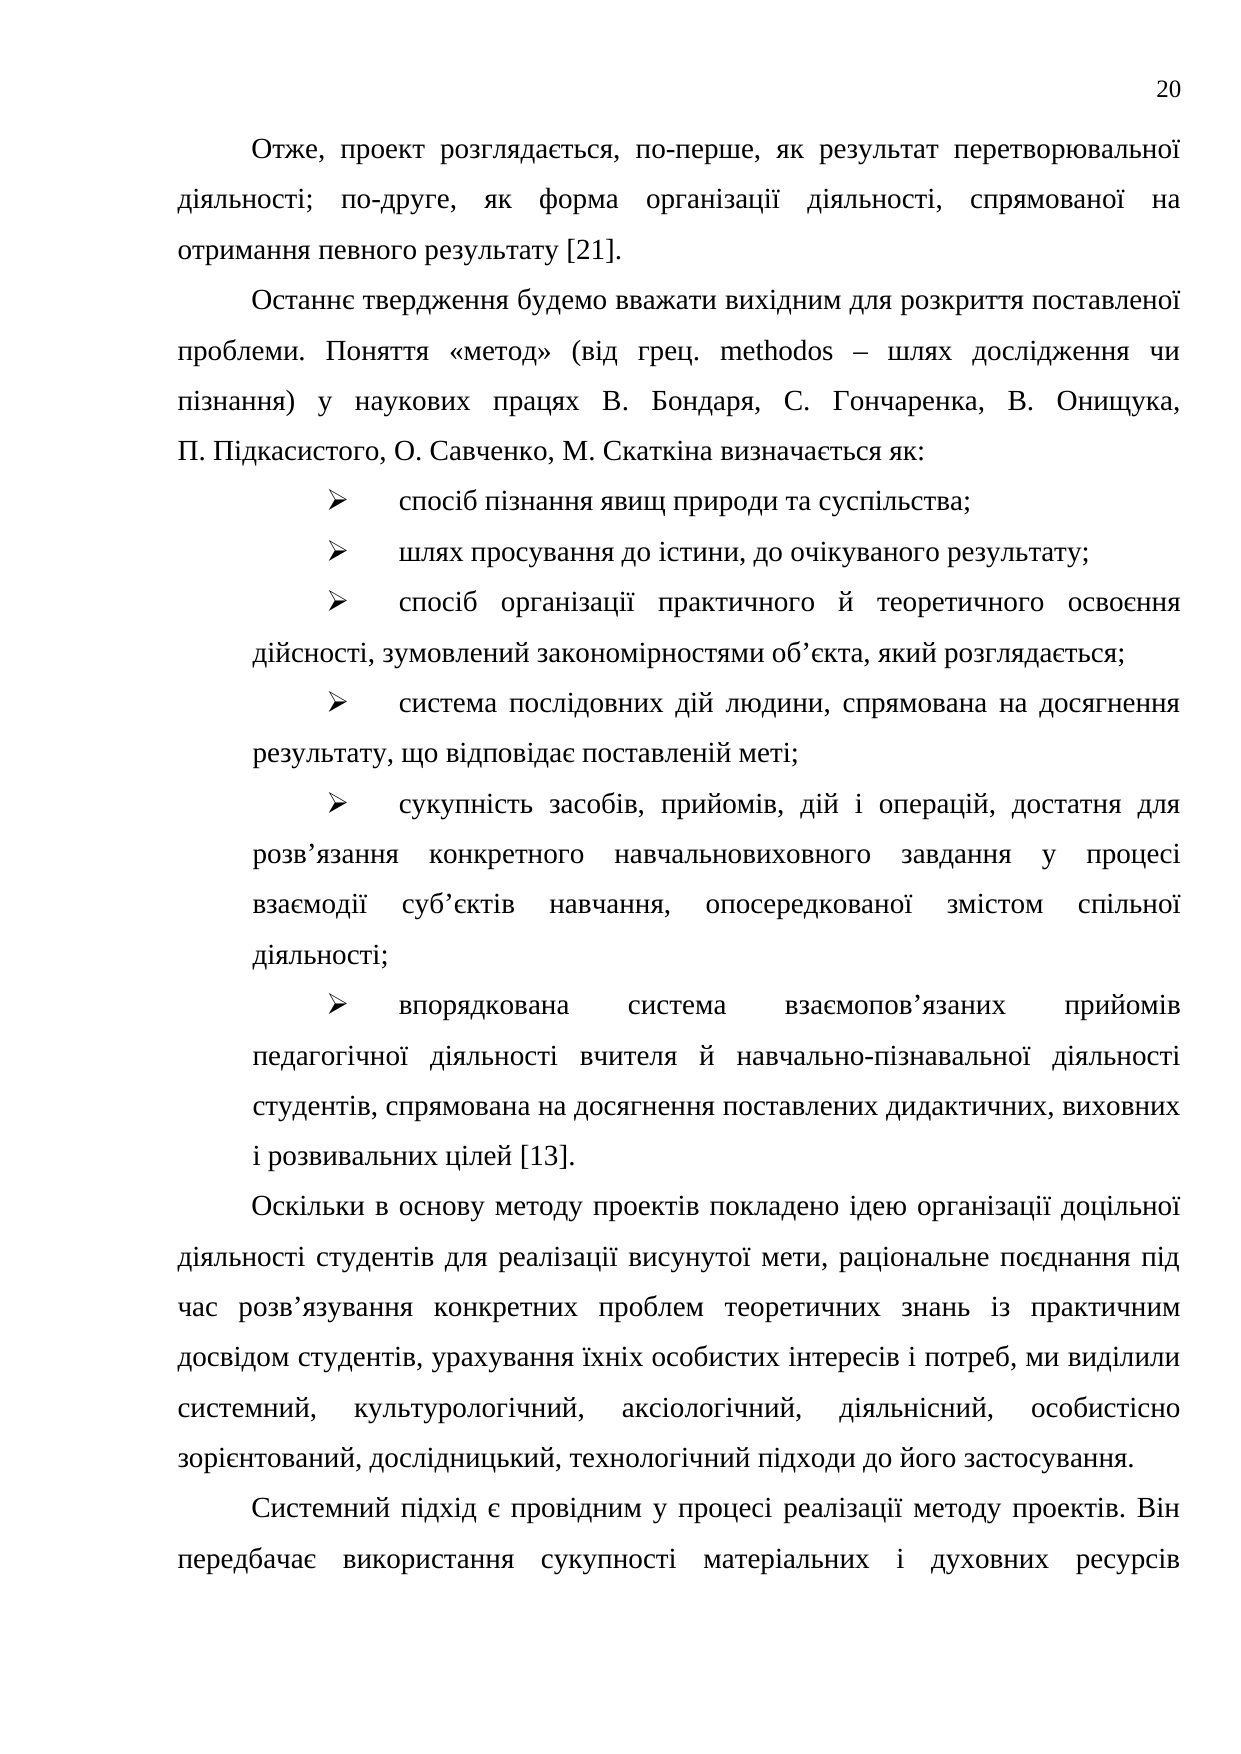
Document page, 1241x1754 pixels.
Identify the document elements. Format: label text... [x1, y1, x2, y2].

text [177, 1490, 1181, 1574]
text Останнє твердження будемо вважати вихідним для розкриття поставленої проблеми. Поняття «метод» (від грец. methodos – шлях дослідження чи пізнання) у наукових працях В. Бондаря, С. Гончаренка, В. Онищука, П. Підкасистого, О. Савченко, М. Скаткіна визначається як: [177, 282, 1181, 467]
list впорядкована система взаємопов’язаних прийомів педагогічної діяльності вчителя й навчально-пізнавальної діяльності студентів, спрямована на досягнення поставлених дидактичних, виховних і розвивальних цілей [13]. [252, 987, 1181, 1172]
list шлях просування до істини, до очікуваного результату; [252, 534, 1181, 568]
list спосіб пізнання явищ природи та суспільства; [252, 483, 1181, 517]
list система послідовних дій людини, спрямована на досягнення результату, що відповідає поставленій меті; [252, 685, 1181, 769]
list сукупність засобів, прийомів, дій і операцій, достатня для розв’язання конкретного навчальновиховного завдання у процесі взаємодії суб’єктів навчання, опосередкованої змістом спільної діяльності; [252, 786, 1181, 970]
text Оскільки в основу методу проектів покладено ідею організації доцільної діяльності студентів для реалізації висунутої мети, раціональне поєднання під час розв’язування конкретних проблем теоретичних знань із практичним досвідом студентів, урахування їхніх особистих інтересів і потреб, ми виділили системний, культурологічний, аксіологічний, діяльнісний, особистісно зорієнтований, дослідницький, технологічний підходи до його застосування. [177, 1188, 1181, 1474]
list спосіб організації практичного й теоретичного освоєння дійсності, зумовлений закономірностями об’єкта, який розглядається; [252, 584, 1181, 668]
text Отже, проект розглядається, по-перше, як результат перетворювальної діяльності; по-друге, як форма організації діяльності, спрямованої на отримання певного результату [21]. [177, 131, 1181, 266]
